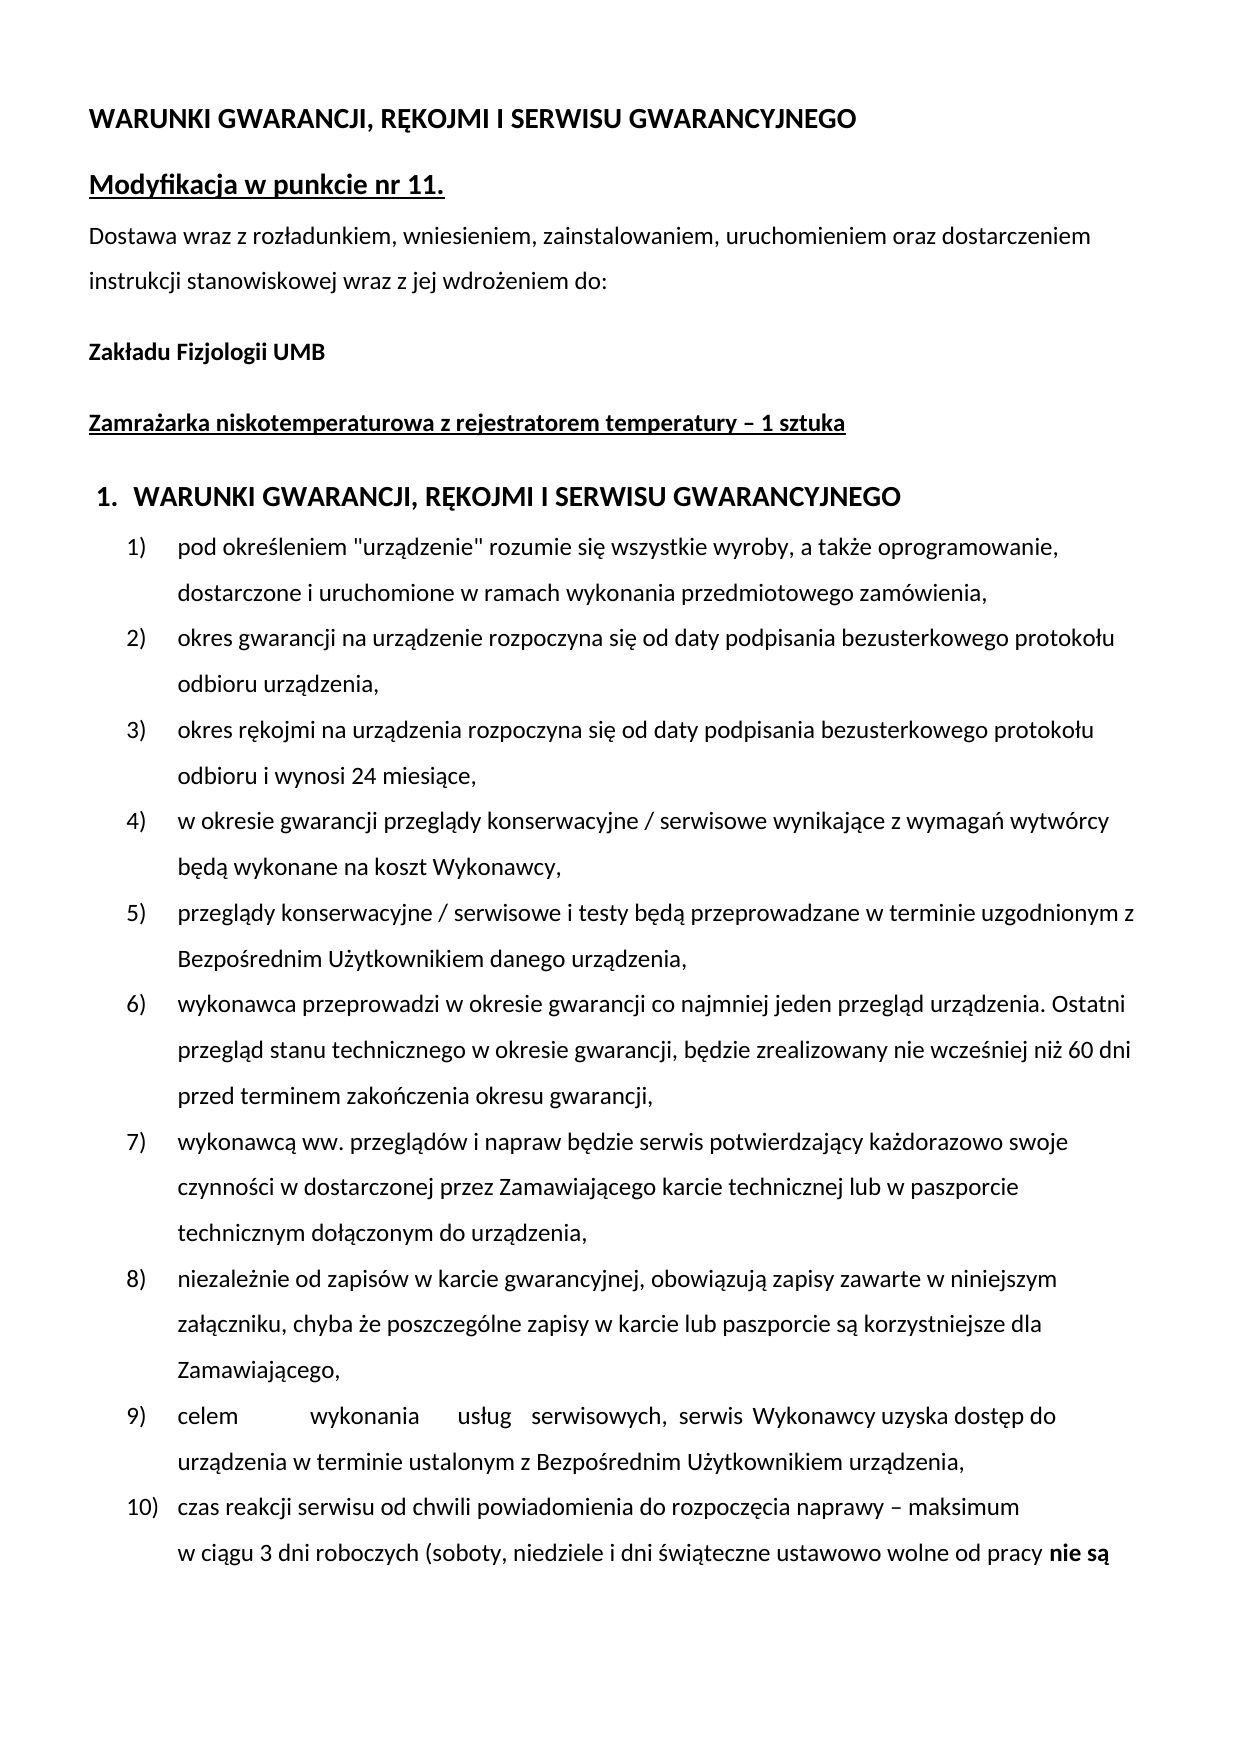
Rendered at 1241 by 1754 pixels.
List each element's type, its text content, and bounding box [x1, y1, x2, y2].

list okres gwarancji na urządzenie rozpoczyna się od daty podpisania bezusterkowego protokołu odbioru urządzenia, [126, 623, 1152, 699]
list okres rękojmi na urządzenia rozpoczyna się od daty podpisania bezusterkowego protokołu odbioru i wynosi 24 miesiące, [126, 714, 1152, 790]
text Modyfikacja w punkcie nr 11. [89, 166, 1115, 202]
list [126, 1491, 1142, 1568]
text Zamrażarka niskotemperaturowa z rejestratorem temperatury – 1 sztuka [89, 407, 1115, 437]
list pod określeniem "urządzenie" rozumie się wszystkie wyroby, a także oprogramowanie, dostarczone i uruchomione w ramach wykonania przedmiotowego zamówienia, [126, 531, 1152, 607]
list niezależnie od zapisów w karcie gwarancyjnej, obowiązują zapisy zawarte w niniejszym załączniku, chyba że poszczególne zapisy w karcie lub paszporcie są korzystniejsze dla Zamawiającego, [126, 1263, 1152, 1385]
list w okresie gwarancji przeglądy konserwacyjne / serwisowe wynikające z wymagań wytwórcy będą wykonane na koszt Wykonawcy, [126, 806, 1152, 882]
list wykonawca przeprowadzi w okresie gwarancji co najmniej jeden przegląd urządzenia. Ostatni przegląd stanu technicznego w okresie gwarancji, będzie zrealizowany nie wcześniej niż 60 dni przed terminem zakończenia okresu gwarancji, [126, 988, 1152, 1110]
text Zakładu Fizjologii UMB [89, 336, 1115, 367]
list przeglądy konserwacyjne / serwisowe i testy będą przeprowadzane w terminie uzgodnionym z Bezpośrednim Użytkownikiem danego urządzenia, [126, 897, 1152, 973]
list wykonawcą ww. przeglądów i napraw będzie serwis potwierdzający każdorazowo swoje czynności w dostarczonej przez Zamawiającego karcie technicznej lub w paszporcie technicznym dołączonym do urządzenia, [126, 1126, 1152, 1248]
text Dostawa wraz z rozładunkiem, wniesieniem, zainstalowaniem, uruchomieniem oraz dostarczeniem instrukcji stanowiskowej wraz z jej wdrożeniem do: [89, 220, 1104, 296]
list WARUNKI GWARANCJI, RĘKOJMI I SERWISU GWARANCYJNEGO [96, 478, 1115, 513]
list celem wykonania usług serwisowych, serwis Wykonawcy uzyska dostęp do urządzenia w terminie ustalonym z Bezpośrednim Użytkownikiem urządzenia, [126, 1400, 1152, 1476]
text WARUNKI GWARANCJI, RĘKOJMI I SERWISU GWARANCYJNEGO [89, 100, 1115, 136]
